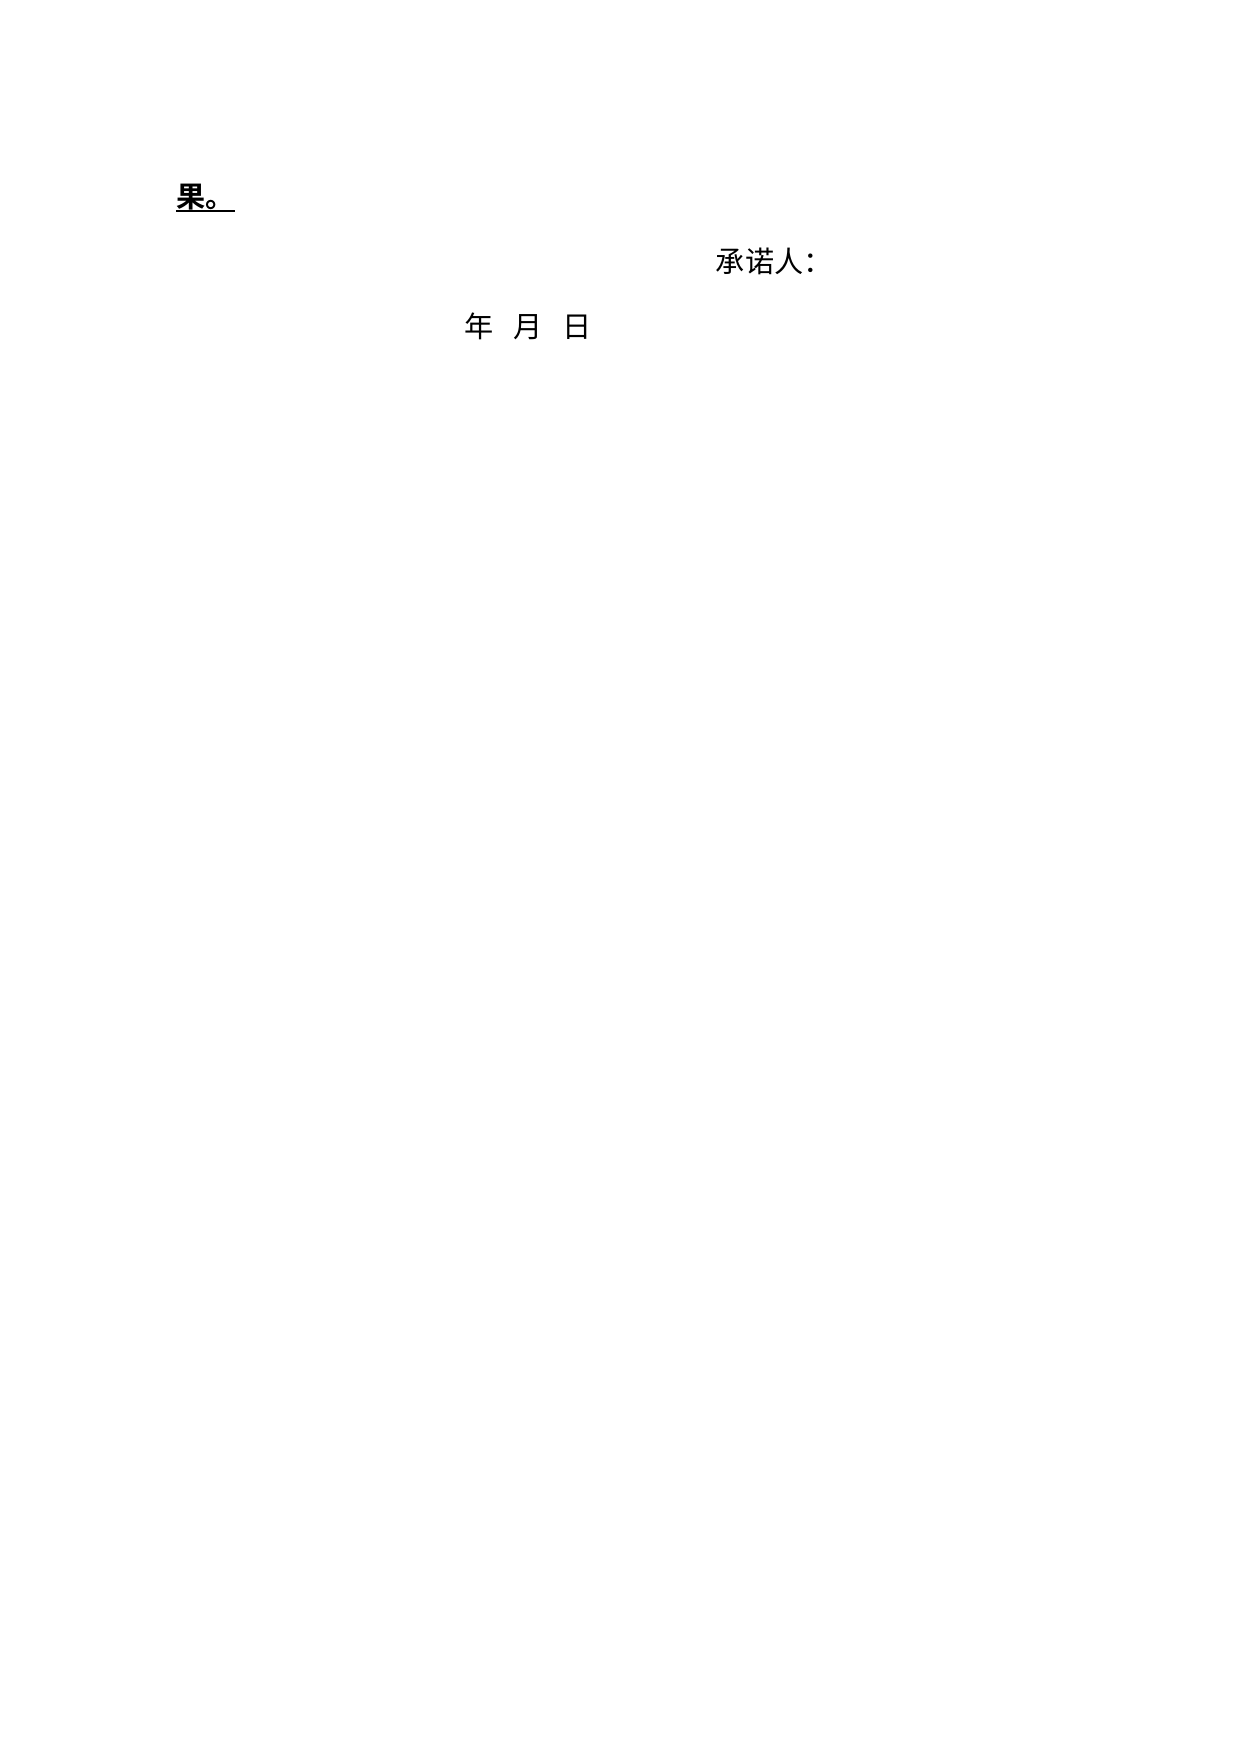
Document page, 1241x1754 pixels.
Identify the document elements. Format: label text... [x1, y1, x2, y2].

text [176, 162, 1064, 227]
text 年 月 日 [176, 292, 1064, 357]
text 承诺人： [176, 227, 1064, 292]
